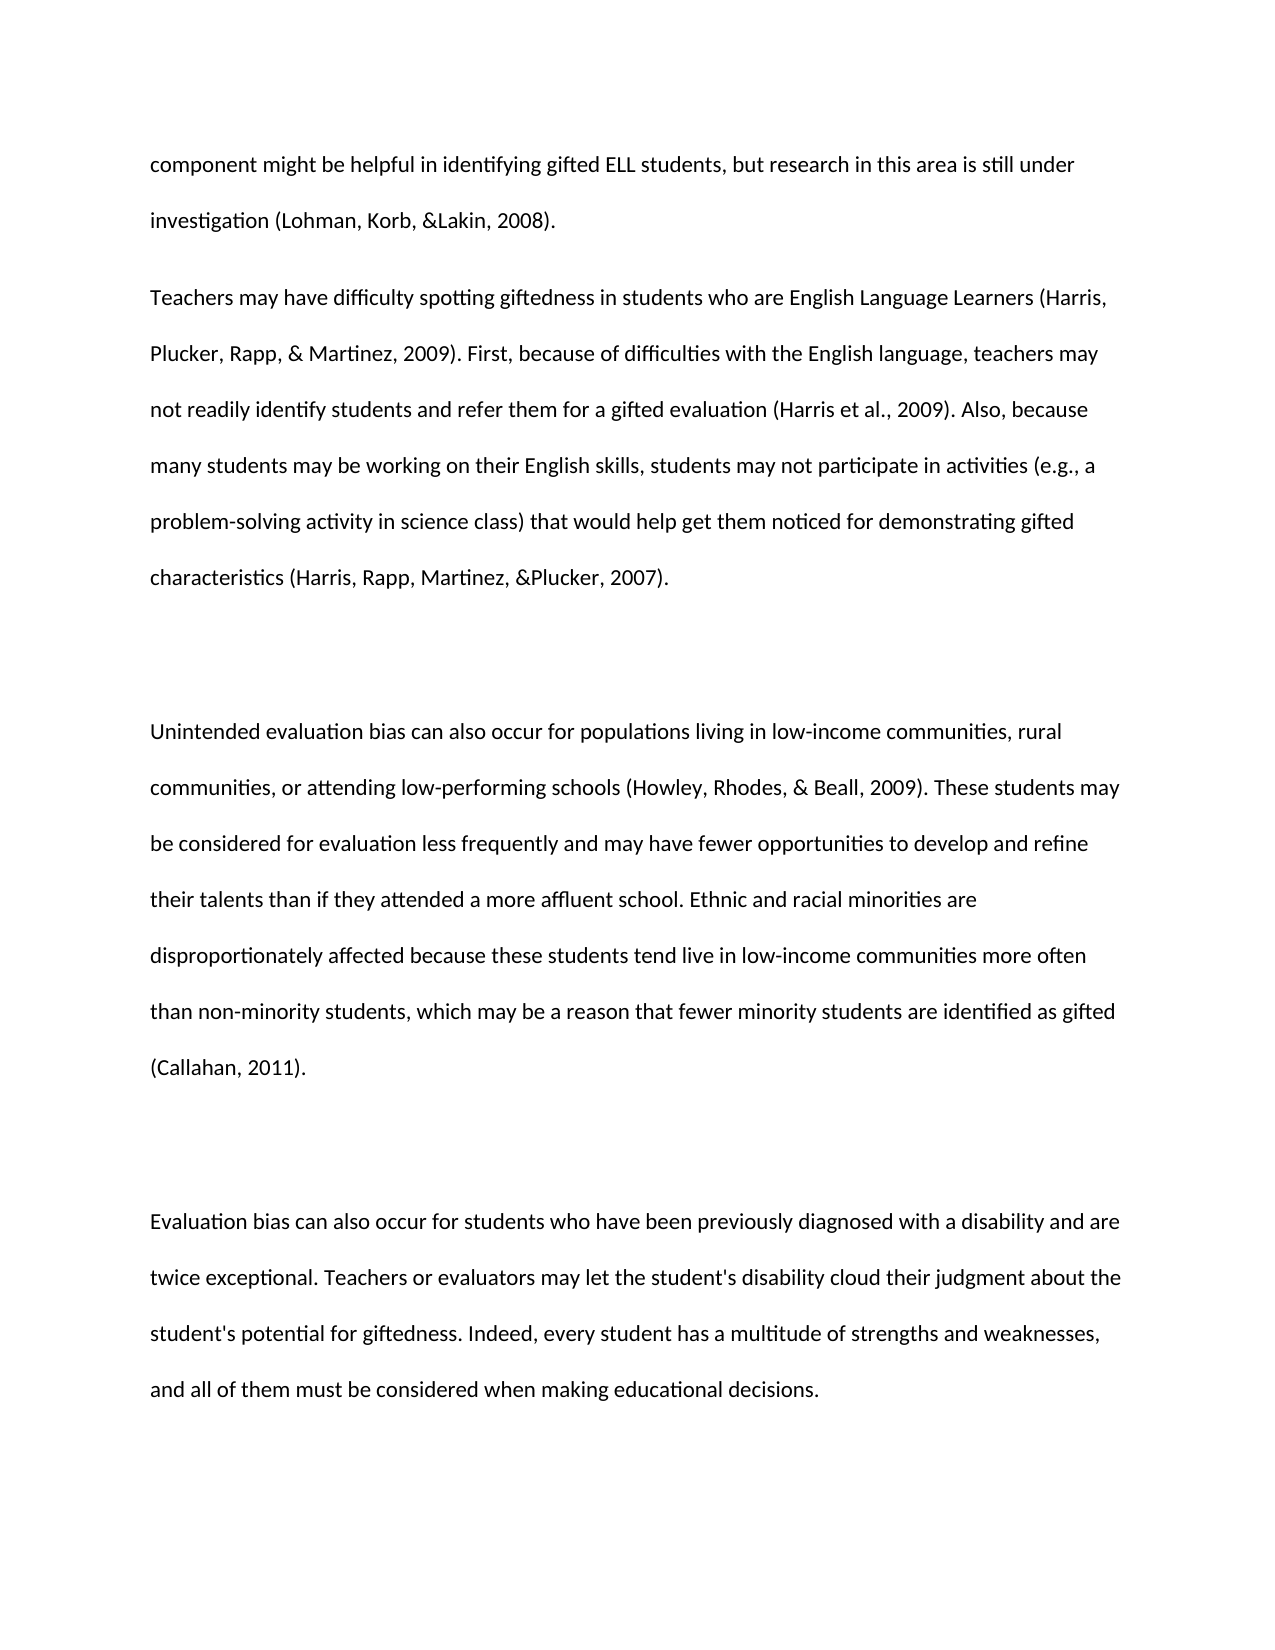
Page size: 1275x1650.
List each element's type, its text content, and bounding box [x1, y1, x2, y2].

text Teachers may have difficulty spotting giftedness in students who are English Language Learners (Harris, Plucker, Rapp, & Martinez, 2009). First, because of difficulties with the English language, teachers may not readily identify students and refer them for a gifted evaluation (Harris et al., 2009). Also, because many students may be working on their English skills, students may not participate in activities (e.g., a problem-solving activity in science class) that would help get them noticed for demonstrating gifted characteristics (Harris, Rapp, Martinez, &Plucker, 2007). [150, 283, 1125, 591]
text Unintended evaluation bias can also occur for populations living in low-income communities, rural communities, or attending low-performing schools (Howley, Rhodes, & Beall, 2009). These students may be considered for evaluation less frequently and may have fewer opportunities to develop and refine their talents than if they attended a more affluent school. Ethnic and racial minorities are disproportionately affected because these students tend live in low-income communities more often than non-minority students, which may be a reason that fewer minority students are identified as gifted (Callahan, 2011). [150, 717, 1125, 1081]
text Evaluation bias can also occur for students who have been previously diagnosed with a disability and are twice exceptional. Teachers or evaluators may let the student's disability cloud their judgment about the student's potential for giftedness. Indeed, every student has a multitude of strengths and weaknesses, and all of them must be considered when making educational decisions. [150, 1207, 1125, 1403]
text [150, 150, 1125, 234]
